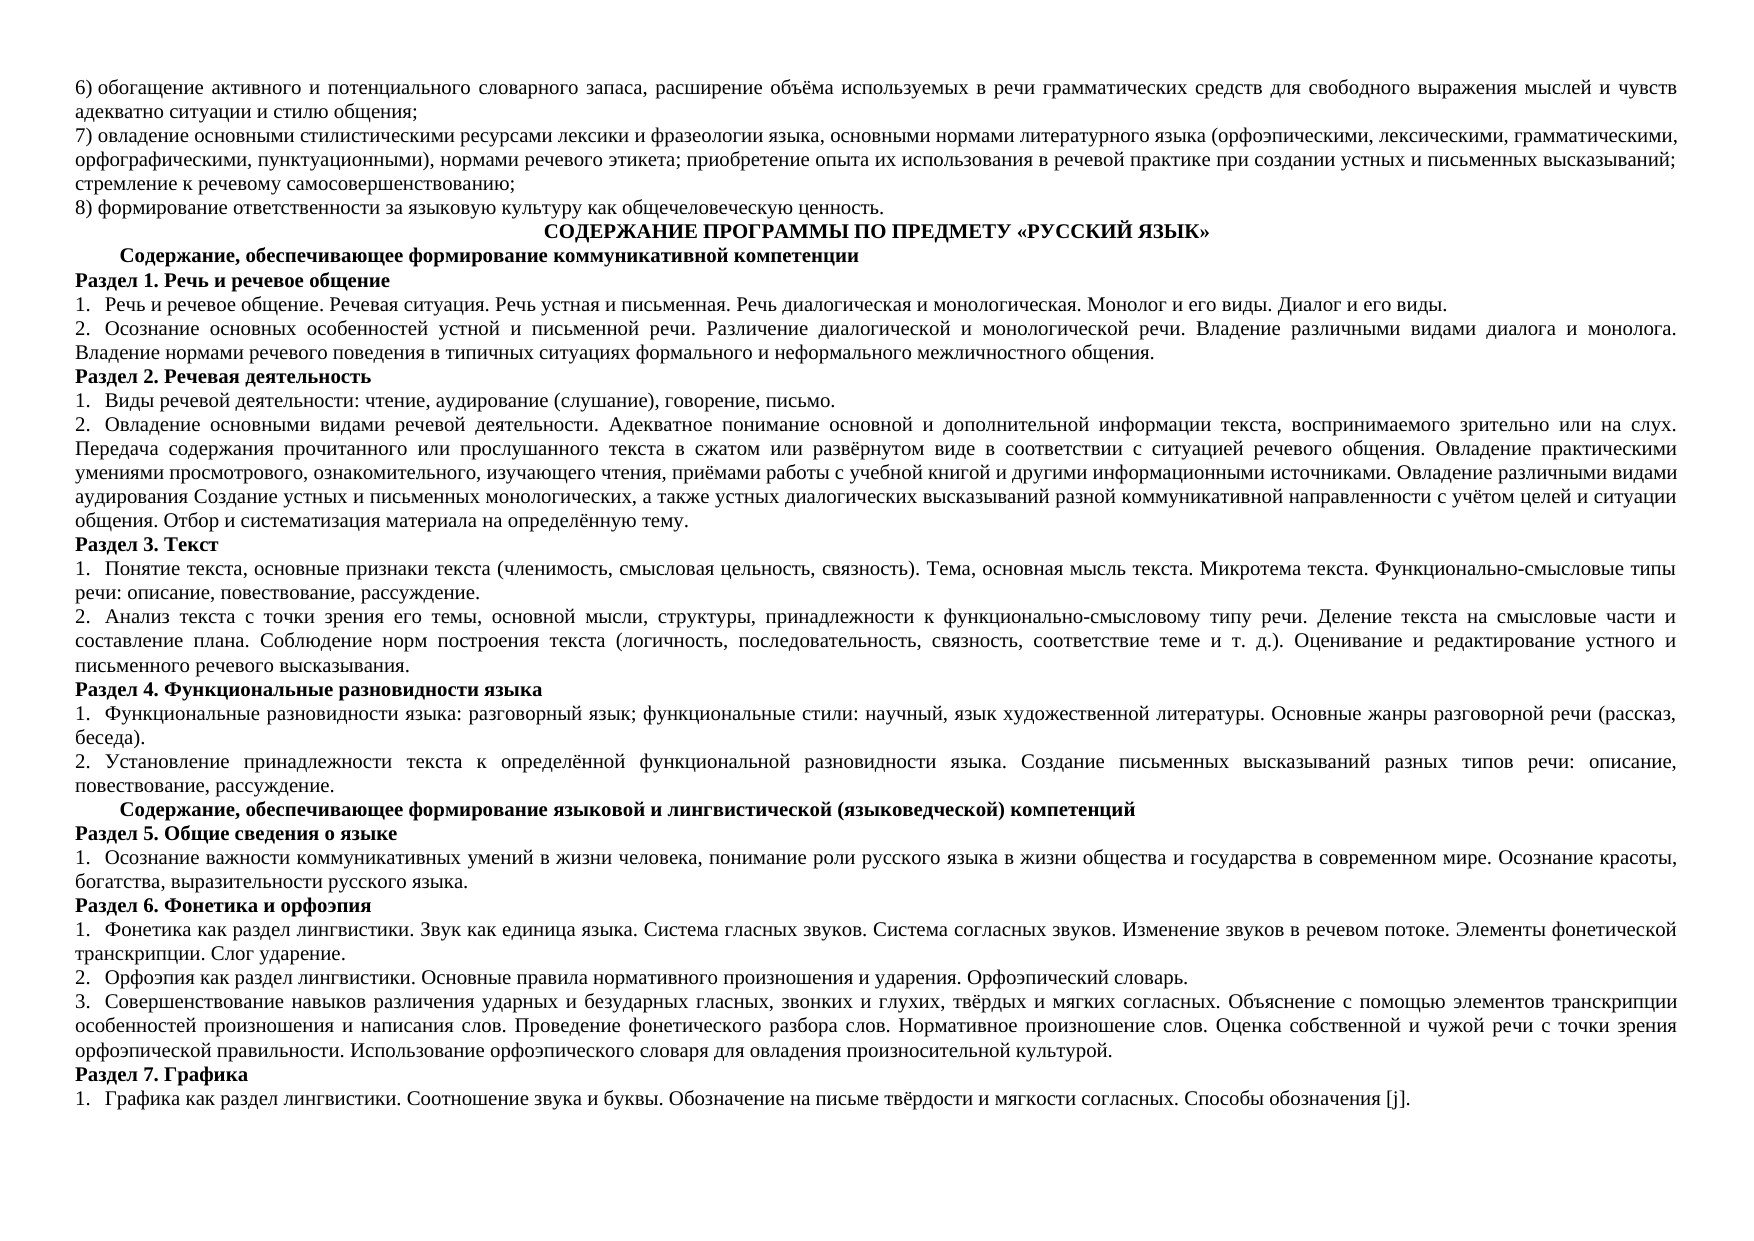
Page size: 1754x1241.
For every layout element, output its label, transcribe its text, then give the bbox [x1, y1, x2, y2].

list Анализ текста с точки зрения его темы, основной мысли, структуры, принадлежности к функционально-смысловому типу речи. Деление текста на смысловые части и составление плана. Соблюдение норм построения текста (логичность, последовательность, связность, соответствие теме и т. д.). Оценивание и редактирование устного и письменного речевого высказывания. [75, 604, 1679, 677]
text Раздел 4. Функциональные разновидности языка [75, 677, 1679, 701]
list Графика как раздел лингвистики. Соотношение звука и буквы. Обозначение на письме твёрдости и мягкости согласных. Способы обозначения [j]. [75, 1086, 1679, 1110]
list Речь и речевое общение. Речевая ситуация. Речь устная и письменная. Речь диалогическая и монологическая. Монолог и его виды. Диалог и его виды. [75, 292, 1679, 316]
list Виды речевой деятельности: чтение, аудирование (слушание), говорение, письмо. [75, 388, 1679, 412]
text СОДЕРЖАНИЕ ПРОГРАММЫ ПО ПРЕДМЕТУ «РУССКИЙ ЯЗЫК» [75, 219, 1679, 243]
text Раздел 5. Общие сведения о языке [75, 821, 1679, 845]
text Содержание, обеспечивающее формирование языковой и лингвистической (языковедческой) компетенций [75, 797, 1679, 821]
list Функциональные разновидности языка: разговорный язык; функциональные стили: научный, язык художественной литературы. Основные жанры разговорной речи (рассказ, беседа). [75, 701, 1679, 749]
text 7) овладение основными стилистическими ресурсами лексики и фразеологии языка, основными нормами литературного языка (орфоэпическими, лексическими, грамматическими, орфографическими, пунктуационными), нормами речевого этикета; приобретение опыта их использования в речевой практике при создании устных и письменных высказываний; стремление к речевому самосовершенствованию; [75, 123, 1679, 195]
text 8) формирование ответственности за языковую культуру как общечеловеческую ценность. [75, 195, 1679, 219]
text Раздел 6. Фонетика и орфоэпия [75, 893, 1679, 917]
list Фонетика как раздел лингвистики. Звук как единица языка. Система гласных звуков. Система согласных звуков. Изменение звуков в речевом потоке. Элементы фонетической транскрипции. Слог ударение. [75, 917, 1679, 965]
text Раздел 7. Графика [75, 1062, 1679, 1086]
text Раздел 1. Речь и речевое общение [75, 267, 1679, 292]
list Овладение основными видами речевой деятельности. Адекватное понимание основной и дополнительной информации текста, воспринимаемого зрительно или на слух. Передача содержания прочитанного или прослушанного текста в сжатом или развёрнутом виде в соответствии с ситуацией речевого общения. Овладение практическими умениями просмотрового, ознакомительного, изучающего чтения, приёмами работы с учебной книгой и другими информационными источниками. Овладение различными видами аудирования Создание устных и письменных монологических, а также устных диалогических высказываний разной коммуникативной направленности с учётом целей и ситуации общения. Отбор и систематизация материала на определённую тему. [75, 412, 1679, 532]
list Совершенствование навыков различения ударных и безударных гласных, звонких и глухих, твёрдых и мягких согласных. Объяснение с помощью элементов транскрипции особенностей произношения и написания слов. Проведение фонетического разбора слов. Нормативное произношение слов. Оценка собственной и чужой речи с точки зрения орфоэпической правильности. Использование орфоэпического словаря для овладения произносительной культурой. [75, 989, 1679, 1062]
list Понятие текста, основные признаки текста (членимость, смысловая цельность, связность). Тема, основная мысль текста. Микротема текста. Функционально-смысловые типы речи: описание, повествование, рассуждение. [75, 556, 1679, 604]
text Раздел 2. Речевая деятельность [75, 364, 1679, 388]
list Осознание важности коммуникативных умений в жизни человека, понимание роли русского языка в жизни общества и государства в современном мире. Осознание красоты, богатства, выразительности русского языка. [75, 845, 1679, 893]
list Орфоэпия как раздел лингвистики. Основные правила нормативного произношения и ударения. Орфоэпический словарь. [75, 965, 1679, 989]
text Раздел 3. Текст [75, 532, 1679, 556]
text 6) обогащение активного и потенциального словарного запаса, расширение объёма используемых в речи грамматических средств для свободного выражения мыслей и чувств адекватно ситуации и стилю общения; [75, 75, 1679, 123]
list Осознание основных особенностей устной и письменной речи. Различение диалогической и монологической речи. Владение различными видами диалога и монолога. Владение нормами речевого поведения в типичных ситуациях формального и неформального межличностного общения. [75, 316, 1679, 364]
text Содержание, обеспечивающее формирование коммуникативной компетенции [75, 243, 1679, 267]
list Установление принадлежности текста к определённой функциональной разновидности языка. Создание письменных высказываний разных типов речи: описание, повествование, рассуждение. [75, 749, 1679, 797]
